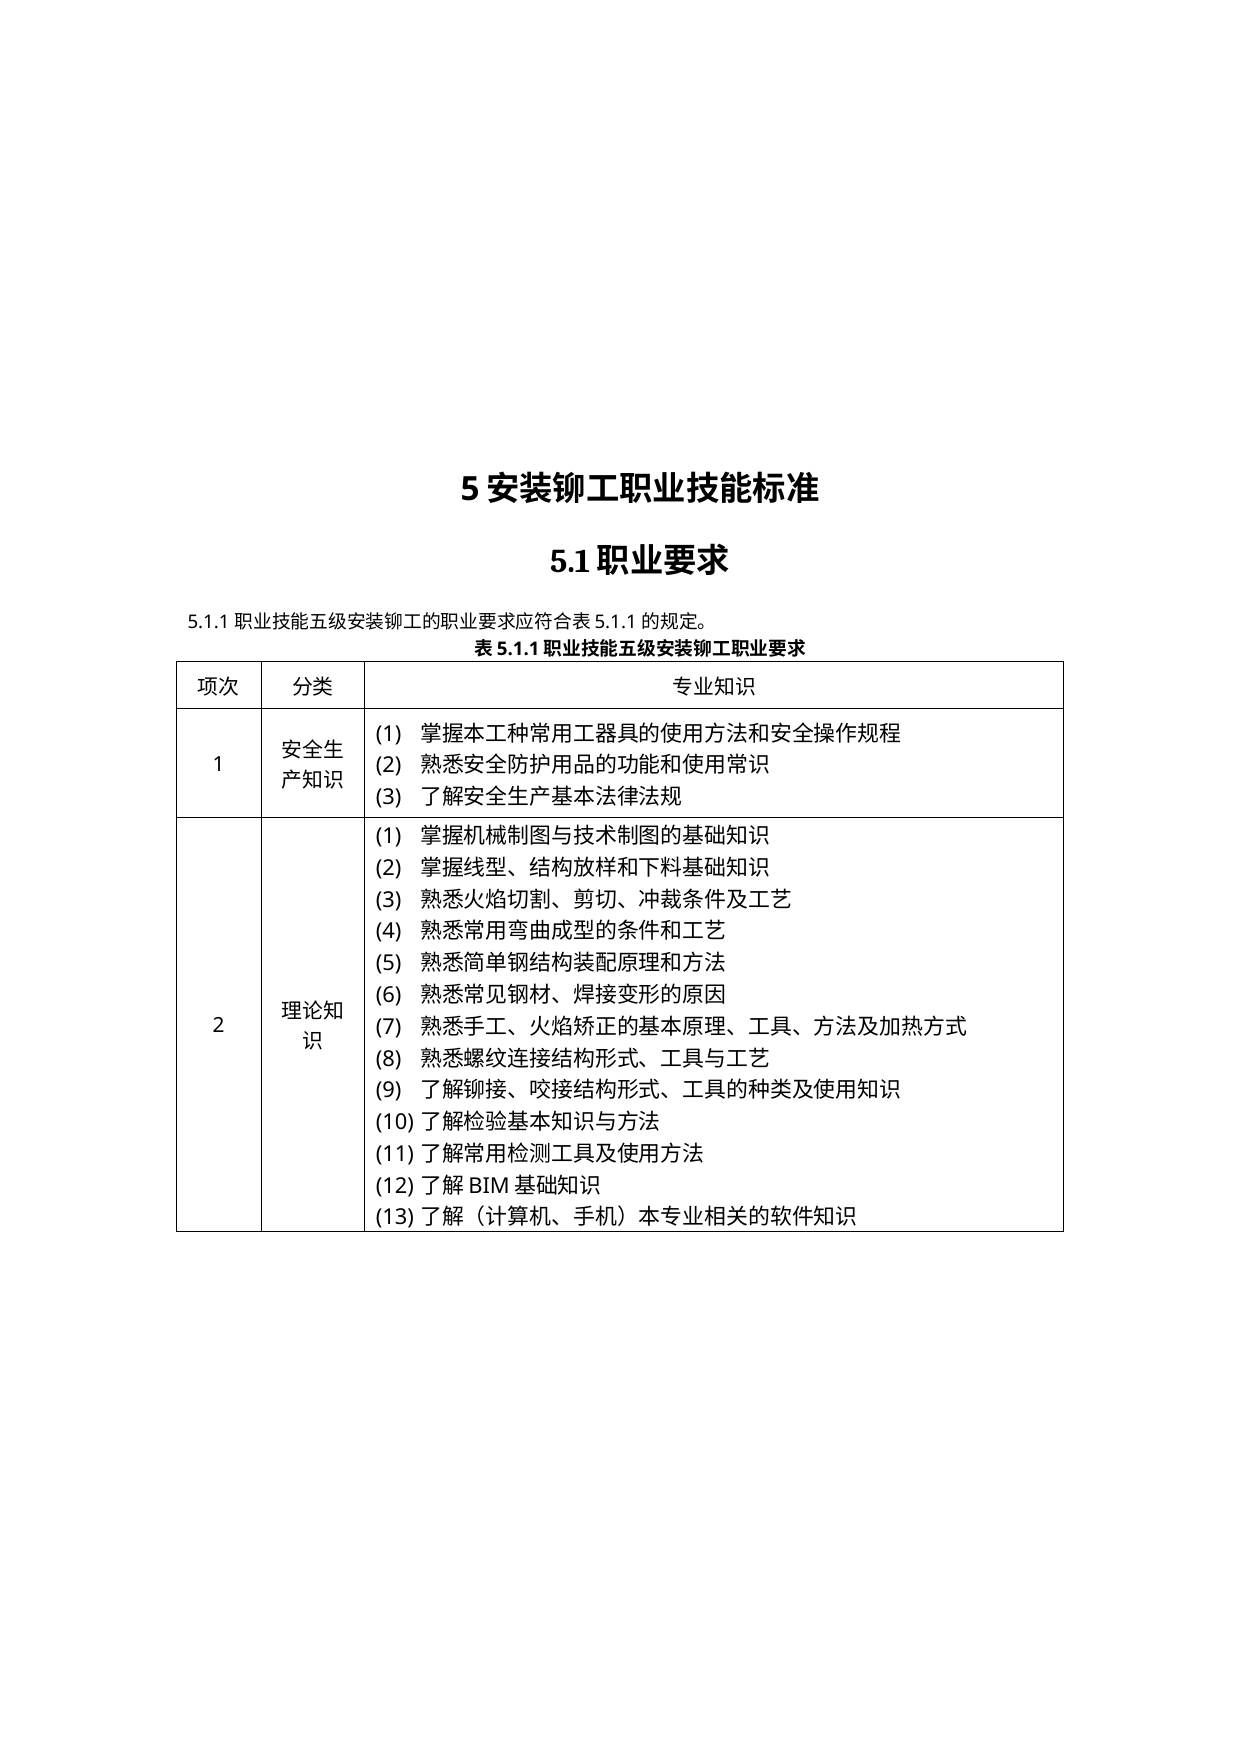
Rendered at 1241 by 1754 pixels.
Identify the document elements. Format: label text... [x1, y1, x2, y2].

table_header 项次 [177, 662, 261, 708]
table_cell 安全生产知识 [262, 709, 364, 817]
subtitle 5安装铆工职业技能标准 [187, 462, 1092, 510]
table_header 专业知识 [365, 662, 1063, 708]
table_header 分类 [262, 662, 364, 708]
text 表5.1.1职业技能五级安装铆工职业要求 [187, 634, 1092, 661]
table_cell 掌握本工种常用工器具的使用方法和安全操作规程 熟悉安全防护用品的功能和使用常识 了解安全生产基本法律法规 [365, 709, 1063, 817]
subtitle 5.1职业要求 [187, 534, 1092, 582]
table_cell 2 [177, 818, 261, 1231]
table_cell 1 [177, 709, 261, 817]
table_cell 理论知识 [262, 818, 364, 1231]
text 5.1.1 职业技能五级安装铆工的职业要求应符合表5.1.1 的规定。 [187, 607, 1092, 634]
table_cell 掌握机械制图与技术制图的基础知识 掌握线型、结构放样和下料基础知识 熟悉火焰切割、剪切、冲裁条件及工艺 熟悉常用弯曲成型的条件和工艺 熟悉简单钢结构装配原理和方法 熟悉常见钢材、焊接变形的原因 熟悉手工、火焰矫正的基本原理、工具、方法及加热方式 熟悉螺纹连接结构形式、工具与工艺 了解铆接、咬接结构形式、工具的种类及使用知识 了解检验基本知识与方法 了解常用检测工具及使用方法 了解BIM基础知识 了解（计算机、手机）本专业相关的软件知识 [365, 818, 1063, 1231]
